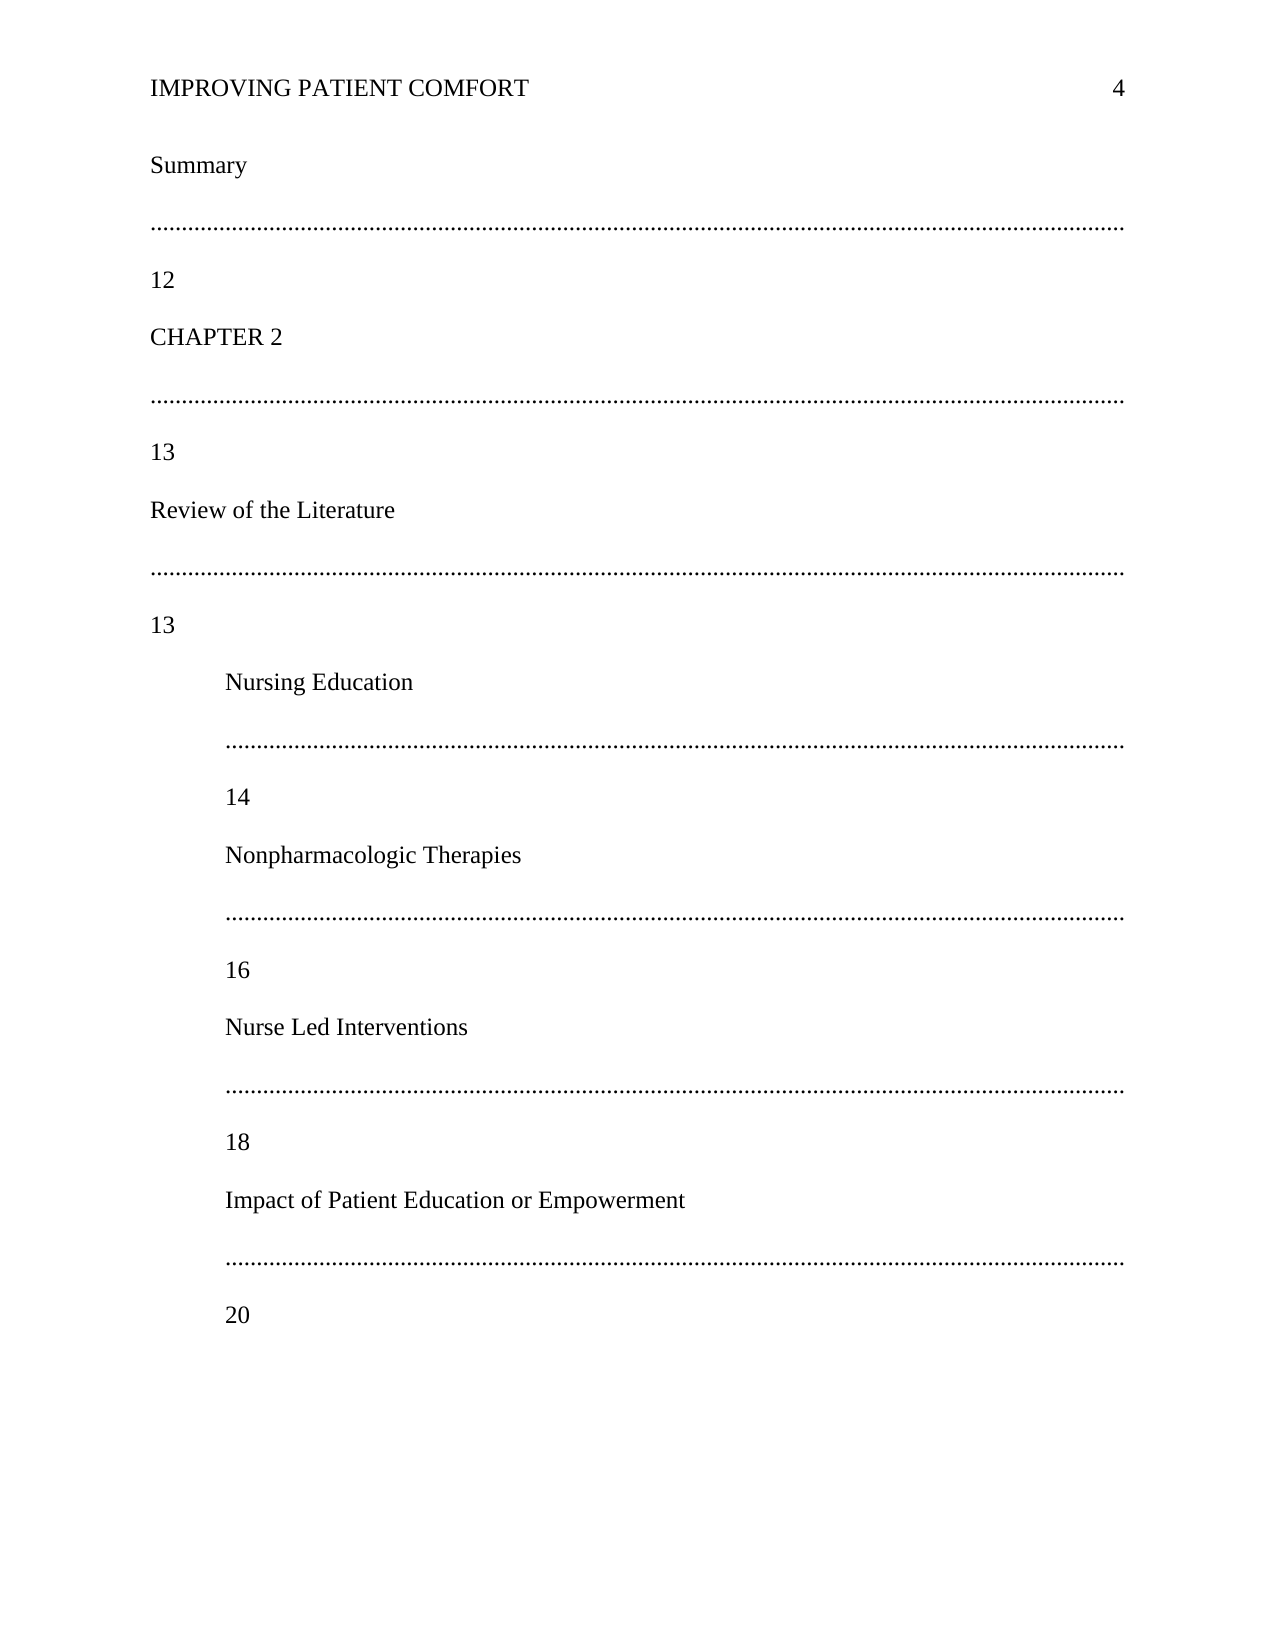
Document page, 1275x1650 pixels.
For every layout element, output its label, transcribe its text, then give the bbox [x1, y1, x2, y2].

text Nurse Led Interventions 18 [150, 1012, 1125, 1156]
text Nursing Education 14 [150, 667, 1125, 811]
text Impact of Patient Education or Empowerment 20 [150, 1185, 1125, 1329]
text Summary 12 [150, 150, 1125, 294]
text Nonpharmacologic Therapies 16 [150, 840, 1125, 984]
text Review of the Literature 13 [150, 495, 1125, 639]
text CHAPTER 2 13 [150, 322, 1125, 466]
